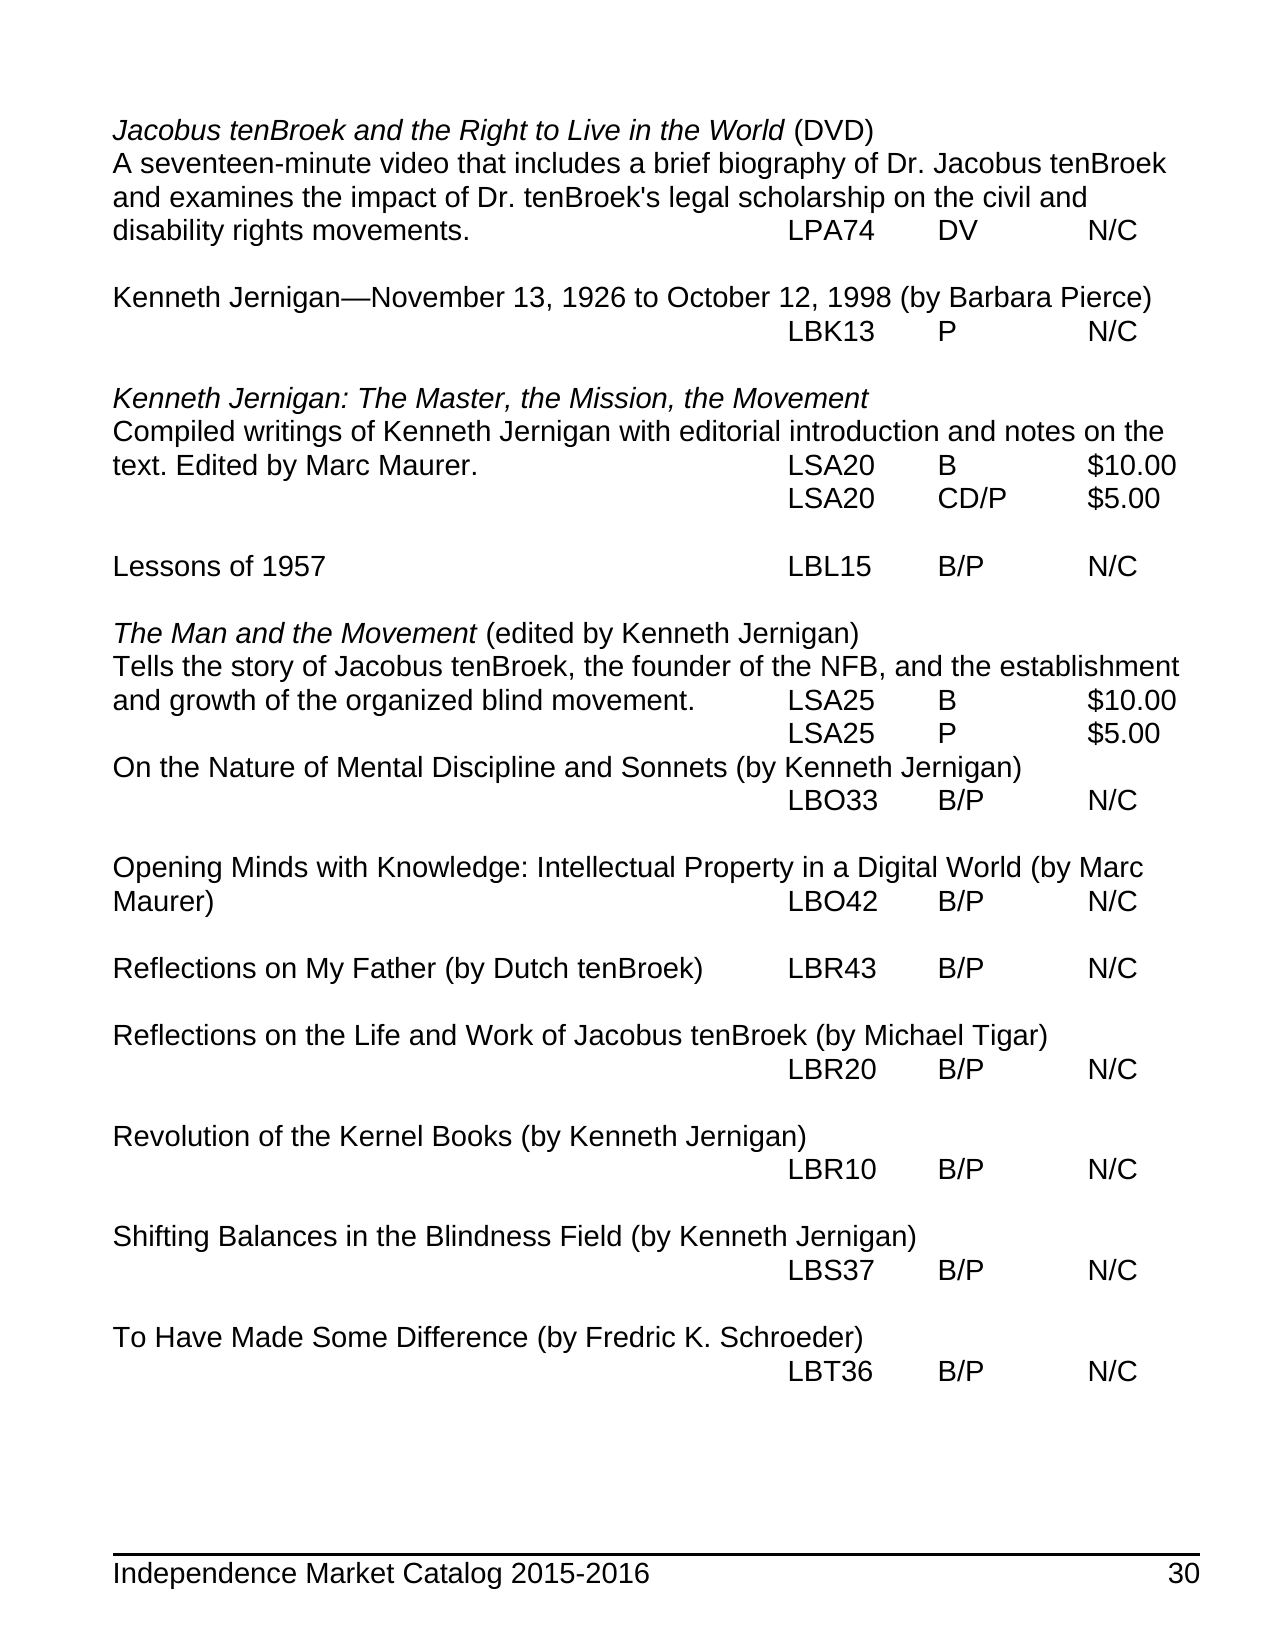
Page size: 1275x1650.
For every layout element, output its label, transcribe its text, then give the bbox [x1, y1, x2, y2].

text Reflections on the Life and Work of Jacobus tenBroek (by Michael Tigar) LBR20 B/P N/C [112, 1018, 1200, 1085]
text Shifting Balances in the Blindness Field (by Kenneth Jernigan) LBS37 B/P N/C [112, 1219, 1200, 1286]
text On the Nature of Mental Discipline and Sonnets (by Kenneth Jernigan) LBO33 B/P N/C [112, 750, 1200, 817]
text Reflections on My Father (by Dutch tenBroek) LBR43 B/P N/C [112, 951, 1200, 984]
text The Man and the Movement (edited by Kenneth Jernigan) Tells the story of Jacobus tenBroek, the founder of the NFB, and the establishment and growth of the organized blind movement. LSA25 B $10.00 LSA25 P $5.00 [112, 616, 1200, 750]
text Lessons of 1957 LBL15 B/P N/C [112, 548, 1200, 582]
text To Have Made Some Difference (by Fredric K. Schroeder) LBT36 B/P N/C [112, 1320, 1200, 1387]
text Opening Minds with Knowledge: Intellectual Property in a Digital World (by Marc Maurer) LBO42 B/P N/C [112, 850, 1200, 917]
text Kenneth Jernigan: The Master, the Mission, the Movement Compiled writings of Kenneth Jernigan with editorial introduction and notes on the text. Edited by Marc Maurer. LSA20 B $10.00 LSA20 CD/P $5.00 [112, 381, 1200, 515]
text Jacobus tenBroek and the Right to Live in the World (DVD) A seventeen-minute video that includes a brief biography of Dr. Jacobus tenBroek and examines the impact of Dr. tenBroek's legal scholarship on the civil and disability rights movements. LPA74 DV N/C [112, 112, 1200, 247]
text Revolution of the Kernel Books (by Kenneth Jernigan) LBR10 B/P N/C [112, 1119, 1200, 1186]
text Kenneth Jernigan—November 13, 1926 to October 12, 1998 (by Barbara Pierce) LBK13 P N/C [112, 280, 1200, 347]
